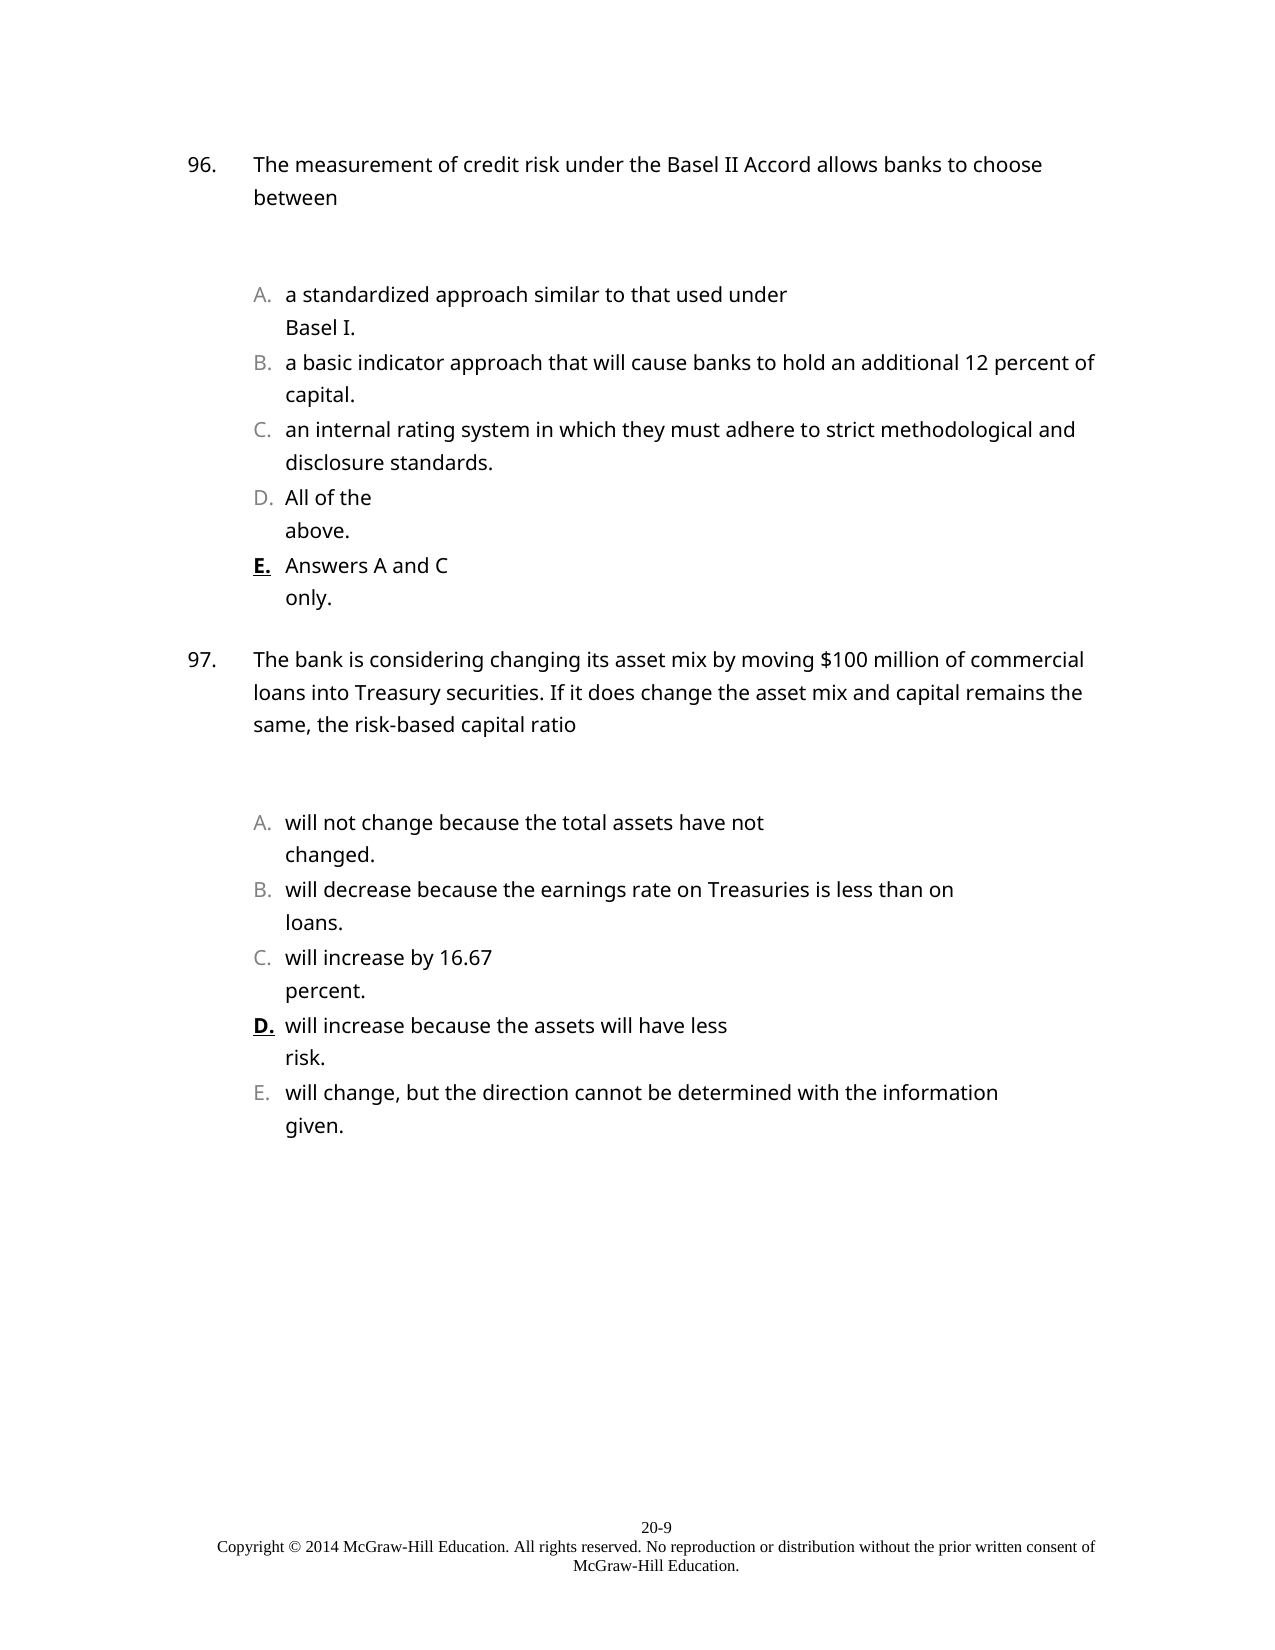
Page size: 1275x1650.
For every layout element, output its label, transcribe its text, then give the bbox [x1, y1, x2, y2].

table_header 96. [188, 150, 253, 616]
table_header 97. [188, 645, 253, 1143]
table_header The measurement of credit risk under the Basel II Accord allows banks to choose between [253, 150, 1125, 616]
table_header The bank is considering changing its asset mix by moving $100 million of commercial loans into Treasury securities. If it does change the asset mix and capital remains the same, the risk-based capital ratio [253, 645, 1125, 1143]
